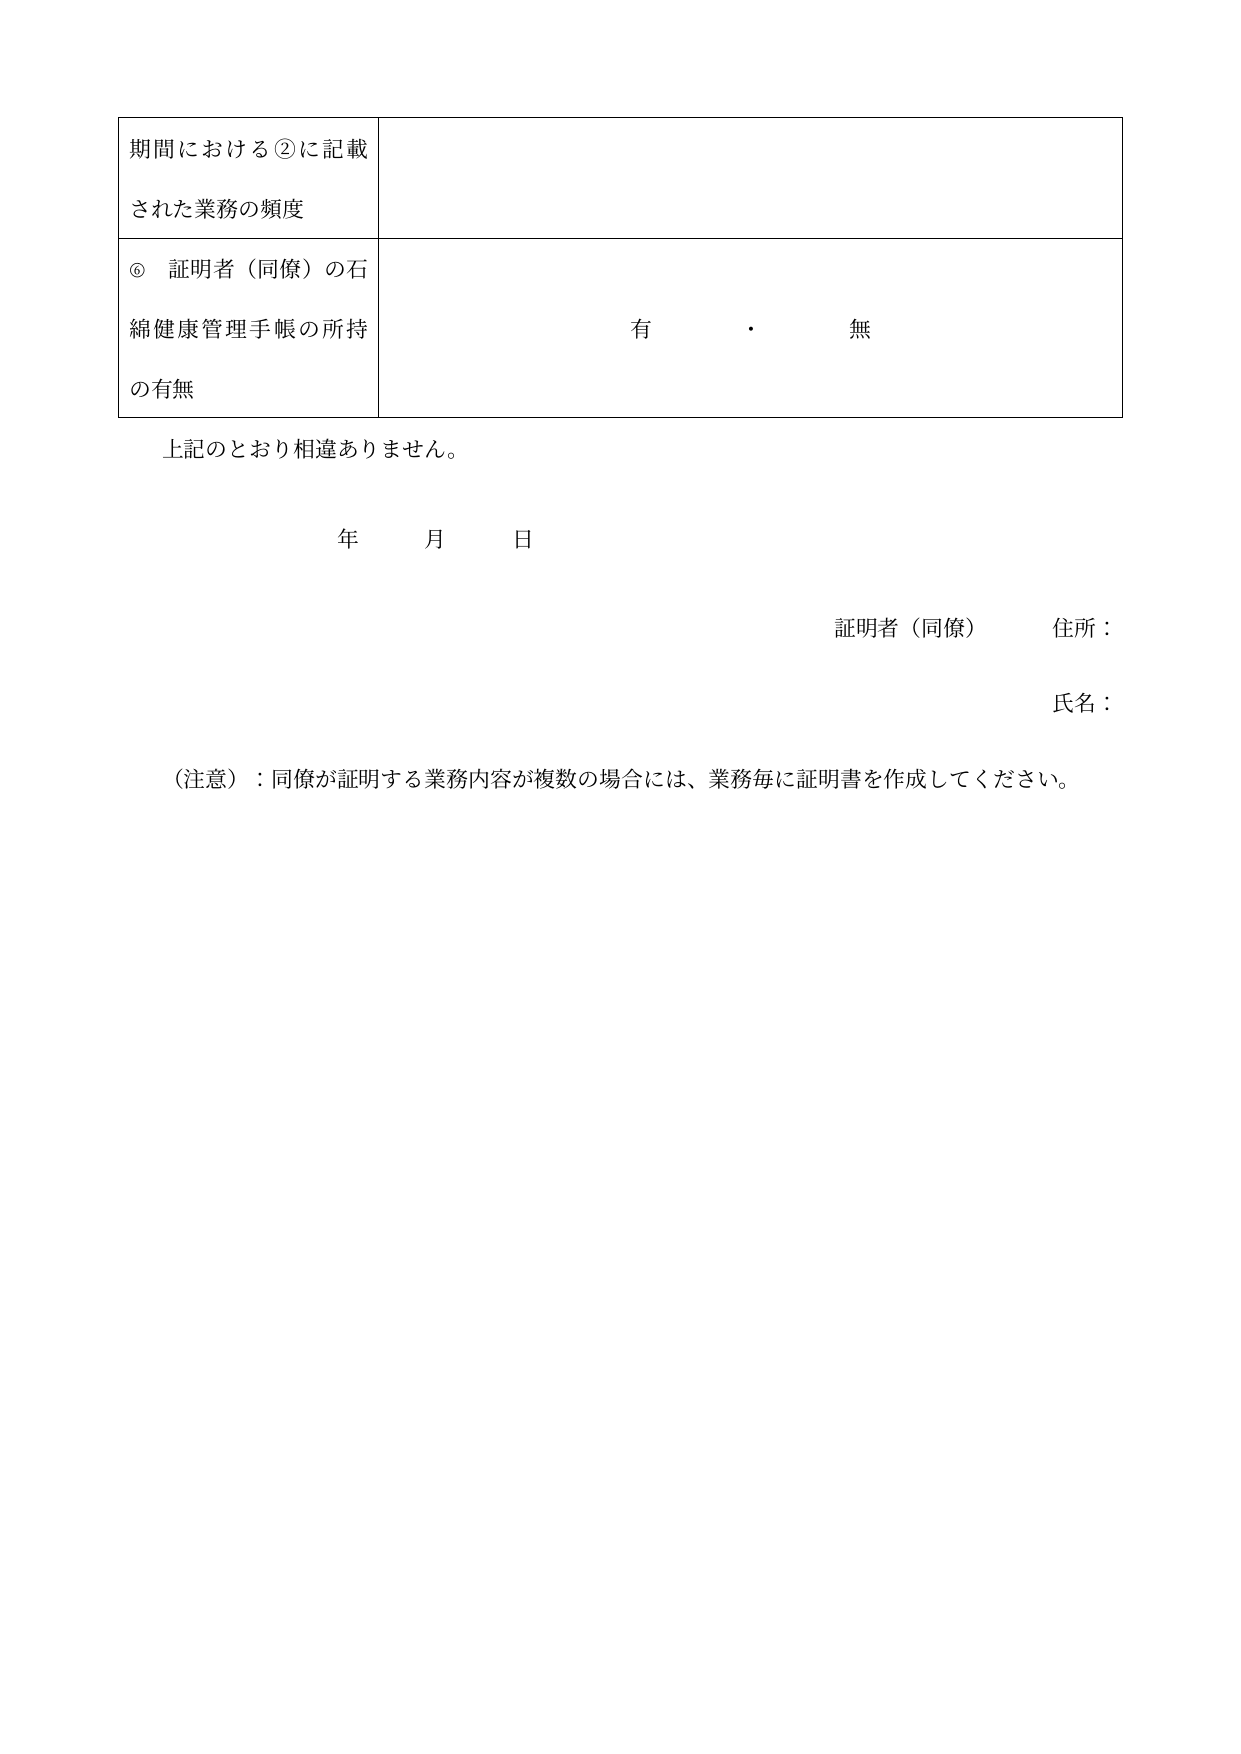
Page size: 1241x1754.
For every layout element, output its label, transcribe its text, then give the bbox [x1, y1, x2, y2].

text 氏名： [118, 672, 1118, 732]
table_cell 有 ・ 無 [379, 239, 1122, 417]
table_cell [119, 118, 378, 237]
table_cell ⑥ 証明者（同僚）の石綿健康管理手帳の所持の有無 [119, 239, 378, 417]
text （注意）：同僚が証明する業務内容が複数の場合には、業務毎に証明書を作成してください。 [118, 748, 1122, 807]
text 上記のとおり相違ありません。 [118, 418, 1122, 478]
text 証明者（同僚） 住所： [118, 597, 1118, 657]
text 年 月 日 [118, 508, 1122, 567]
table_cell [379, 118, 1122, 237]
